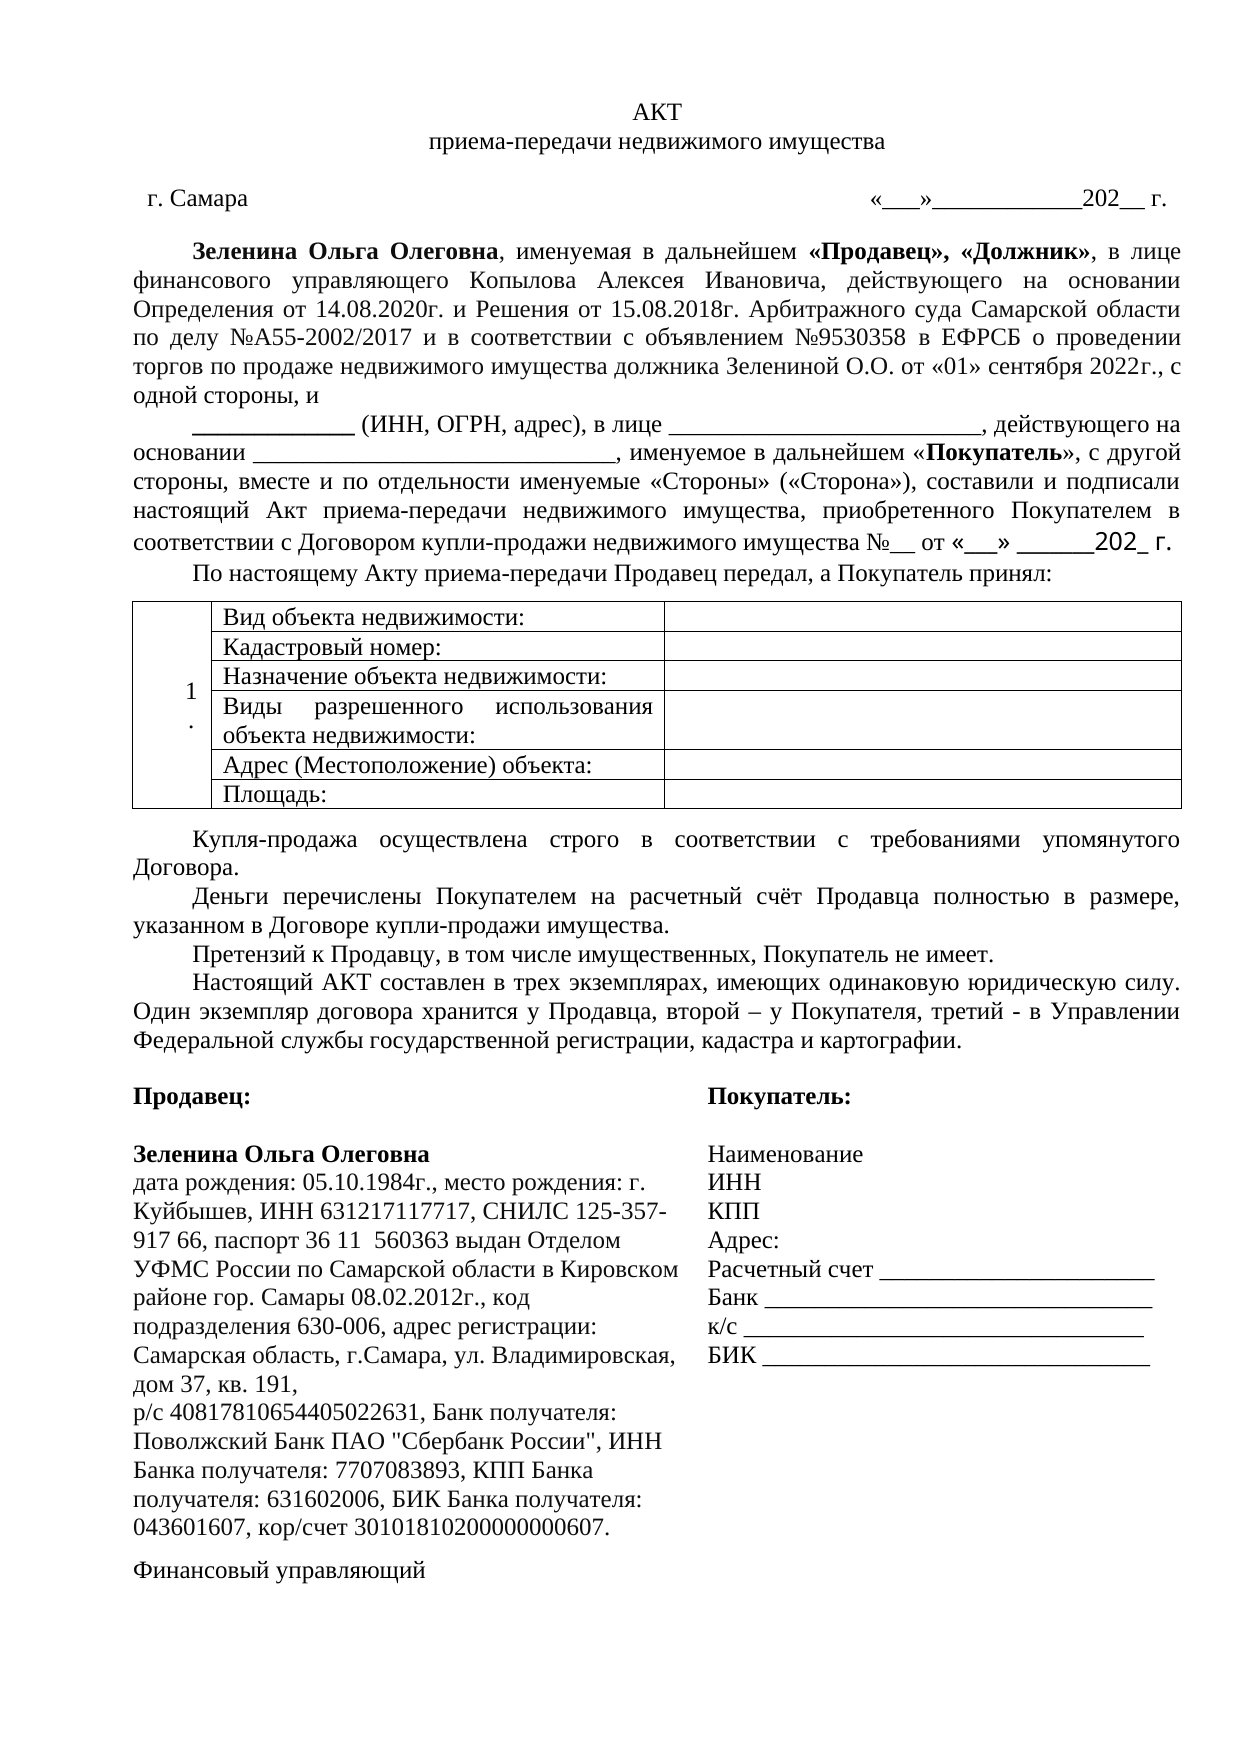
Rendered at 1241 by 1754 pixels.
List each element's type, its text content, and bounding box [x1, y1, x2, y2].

table_cell [665, 632, 1181, 660]
table_cell Адрес (Местоположение) объекта: [212, 750, 664, 778]
text По настоящему Акту приема-передачи Продавец передал, а Покупатель принял: [133, 558, 1181, 586]
text Зеленина Ольга Олеговна, именуемая в дальнейшем «Продавец», «Должник», в лице финансового управляющего Копылова Алексея Ивановича, действующего на основании Определения от 14.08.2020г. и Решения от 15.08.2018г. Арбитражного суда Самарской области по делу №А55-2002/2017 и в соответствии с объявлением №9530358 в ЕФРСБ о проведении торгов по продаже недвижимого имущества должника Зелениной О.О. от «01» сентября 2022г., с одной стороны, и [133, 236, 1181, 409]
table_cell [665, 750, 1181, 778]
text Деньги перечислены Покупателем на расчетный счёт Продавца полностью в размере, указанном в Договоре купли-продажи имущества. [133, 881, 1181, 939]
text АКТ [133, 97, 1181, 126]
table_header Вид объекта недвижимости: [212, 602, 664, 631]
table_cell Площадь: [212, 780, 664, 808]
table_header [665, 602, 1181, 631]
table_cell Виды разрешенного использования объекта недвижимости: [212, 691, 664, 749]
text г. Самара «___»____________202__ г. [133, 183, 1181, 212]
text _____________ (ИНН, ОГРН, адрес), в лице _________________________, действующего на основании _____________________________, именуемое в дальнейшем «Покупатель», с другой стороны, вместе и по отдельности именуемые «Стороны» («Сторона»), составили и подписали настоящий Акт приема-передачи недвижимого имущества, приобретенного Покупателем в соответствии с Договором купли-продажи недвижимого имущества №__ от «___» _______202_ г. [133, 409, 1181, 558]
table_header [697, 1081, 1174, 1613]
text приема-передачи недвижимого имущества [133, 126, 1181, 154]
table_cell Кадастровый номер: [212, 632, 664, 660]
text Претензий к Продавцу, в том числе имущественных, Покупатель не имеет. [133, 939, 1181, 967]
table_cell [665, 691, 1181, 749]
table_cell [665, 661, 1181, 690]
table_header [122, 1081, 696, 1613]
table_cell Назначение объекта недвижимости: [212, 661, 664, 690]
text Настоящий АКТ составлен в трех экземплярах, имеющих одинаковую юридическую силу. Один экземпляр договора хранится у Продавца, второй – у Покупателя, третий - в Управлении Федеральной службы государственной регистрации, кадастра и картографии. [133, 967, 1181, 1054]
text Купля-продажа осуществлена строго в соответствии с требованиями упомянутого Договора. [133, 824, 1181, 881]
table_header 1. [133, 602, 211, 808]
table_cell [665, 780, 1181, 808]
